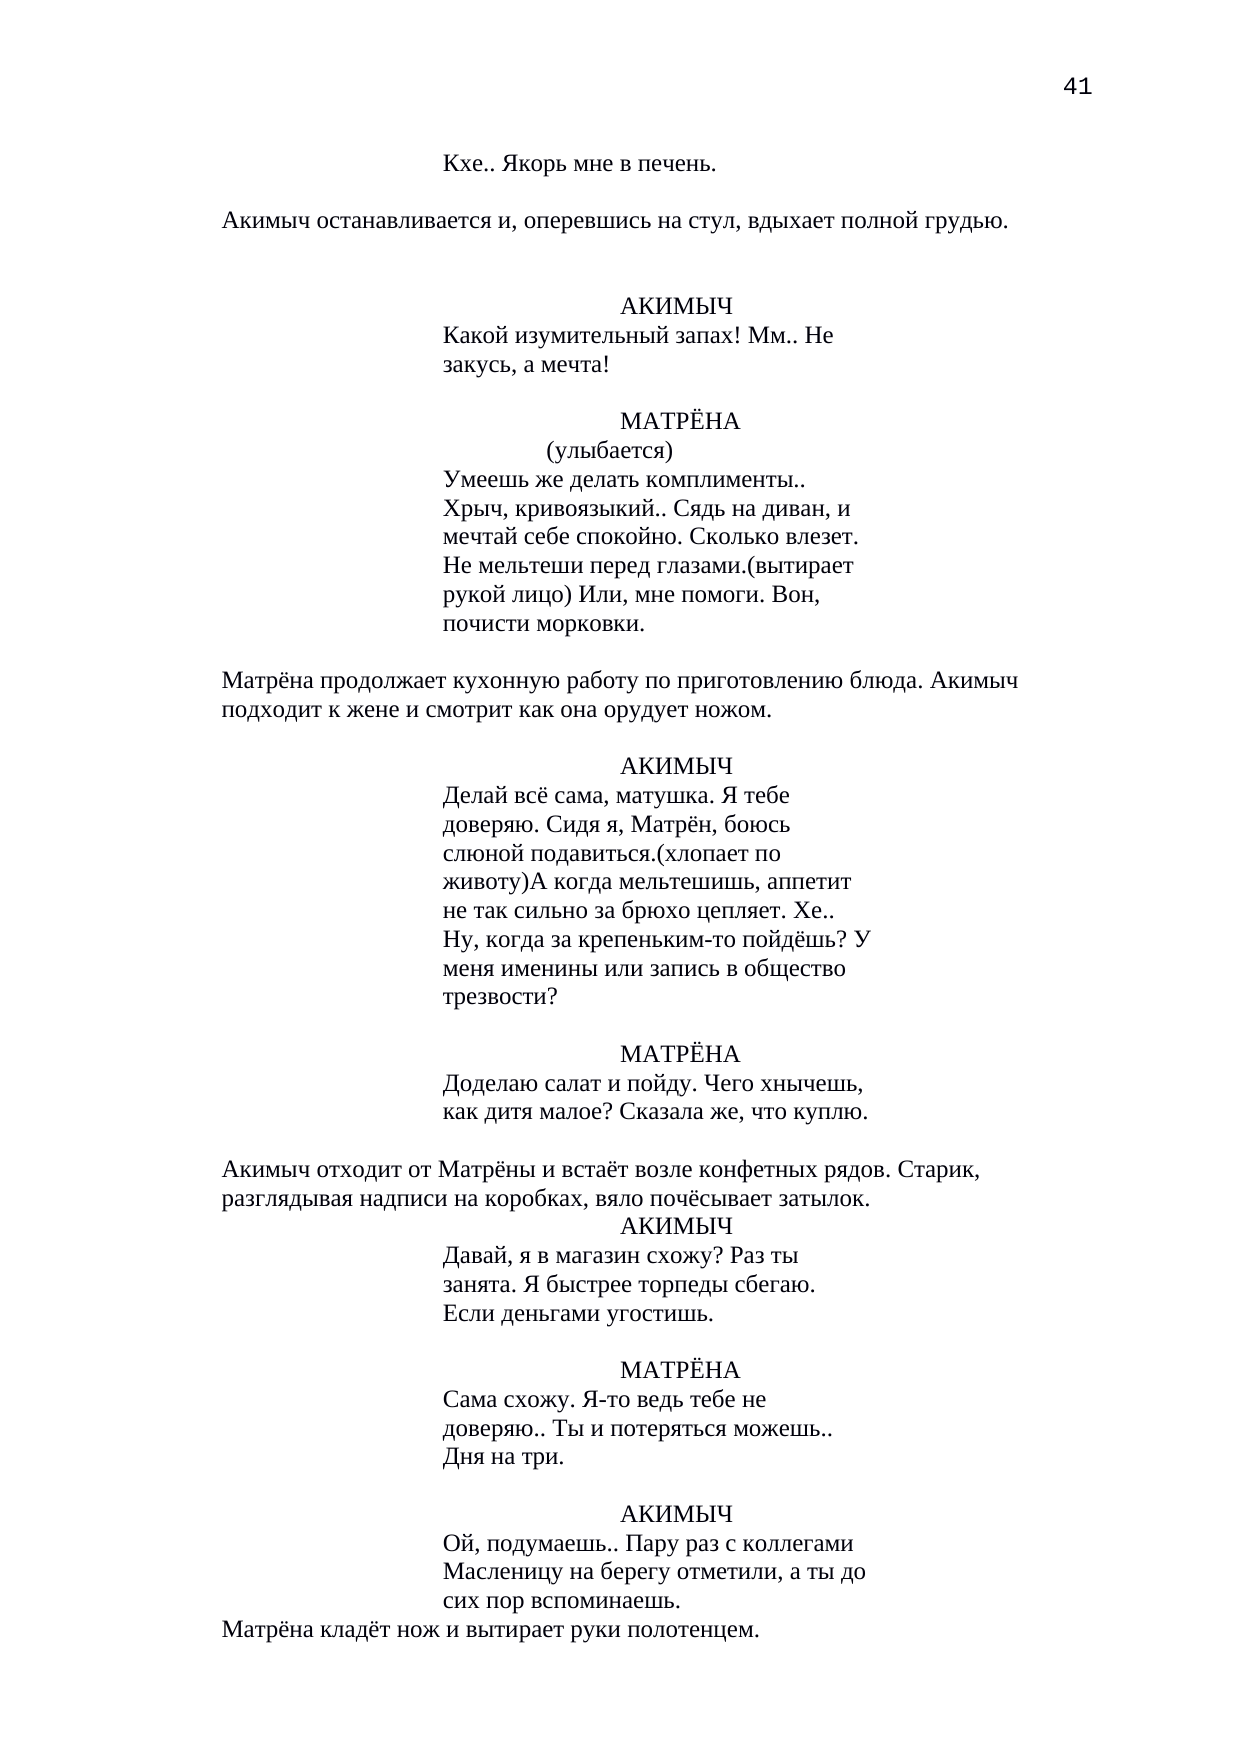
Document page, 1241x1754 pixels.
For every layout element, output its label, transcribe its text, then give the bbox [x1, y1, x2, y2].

text Делай всё сама, матушка. Я тебе доверяю. Сидя я, Матрён, боюсь слюной подавиться.(хлопает по животу)А когда мельтешишь, аппетит не так сильно за брюхо цепляет. Хе.. Ну, когда за крепеньким-то пойдёшь? У меня именины или запись в общество трезвости? [443, 780, 871, 1010]
text АКИМЫЧ [620, 291, 1093, 320]
text АКИМЫЧ [620, 1499, 1093, 1528]
text Матрёна кладёт нож и вытирает руки полотенцем. [221, 1614, 1093, 1643]
text Ой, подумаешь.. Пару раз с коллегами Масленицу на берегу отметили, а ты до сих пор вспоминаешь. [443, 1528, 871, 1614]
text Акимыч отходит от Матрёны и встаёт возле конфетных рядов. Старик, разглядывая надписи на коробках, вяло почёсывает затылок. [221, 1154, 1093, 1211]
text Умеешь же делать комплименты.. Хрыч, кривоязыкий.. Cядь на диван, и мечтай себе спокойно. Сколько влезет. Не мельтеши перед глазами.(вытирает рукой лицо) Или, мне помоги. Вон, почисти морковки. [443, 464, 871, 636]
text Сама схожу. Я-то ведь тебе не доверяю.. Ты и потеряться можешь.. Дня на три. [443, 1384, 871, 1470]
text АКИМЫЧ [620, 1211, 1093, 1240]
text МАТРЁНА [620, 406, 1093, 435]
text МАТРЁНА [620, 1039, 1093, 1068]
text Давай, я в магазин схожу? Раз ты занята. Я быстрее торпеды сбегаю. Если деньгами угостишь. [443, 1240, 871, 1326]
text Доделаю салат и пойду. Чего хнычешь, как дитя малое? Сказала же, что куплю. [443, 1068, 871, 1125]
text АКИМЫЧ [620, 751, 1093, 780]
text Матрёна продолжает кухонную работу по приготовлению блюда. Акимыч подходит к жене и смотрит как она орудует ножом. [221, 665, 1093, 723]
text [443, 148, 871, 176]
text Какой изумительный запах! Мм.. Не закусь, а мечта! [443, 320, 871, 378]
text МАТРЁНА [620, 1355, 1093, 1384]
text (улыбается) [546, 435, 827, 464]
text Акимыч останавливается и, оперевшись на стул, вдыхает полной грудью. [221, 205, 1093, 234]
